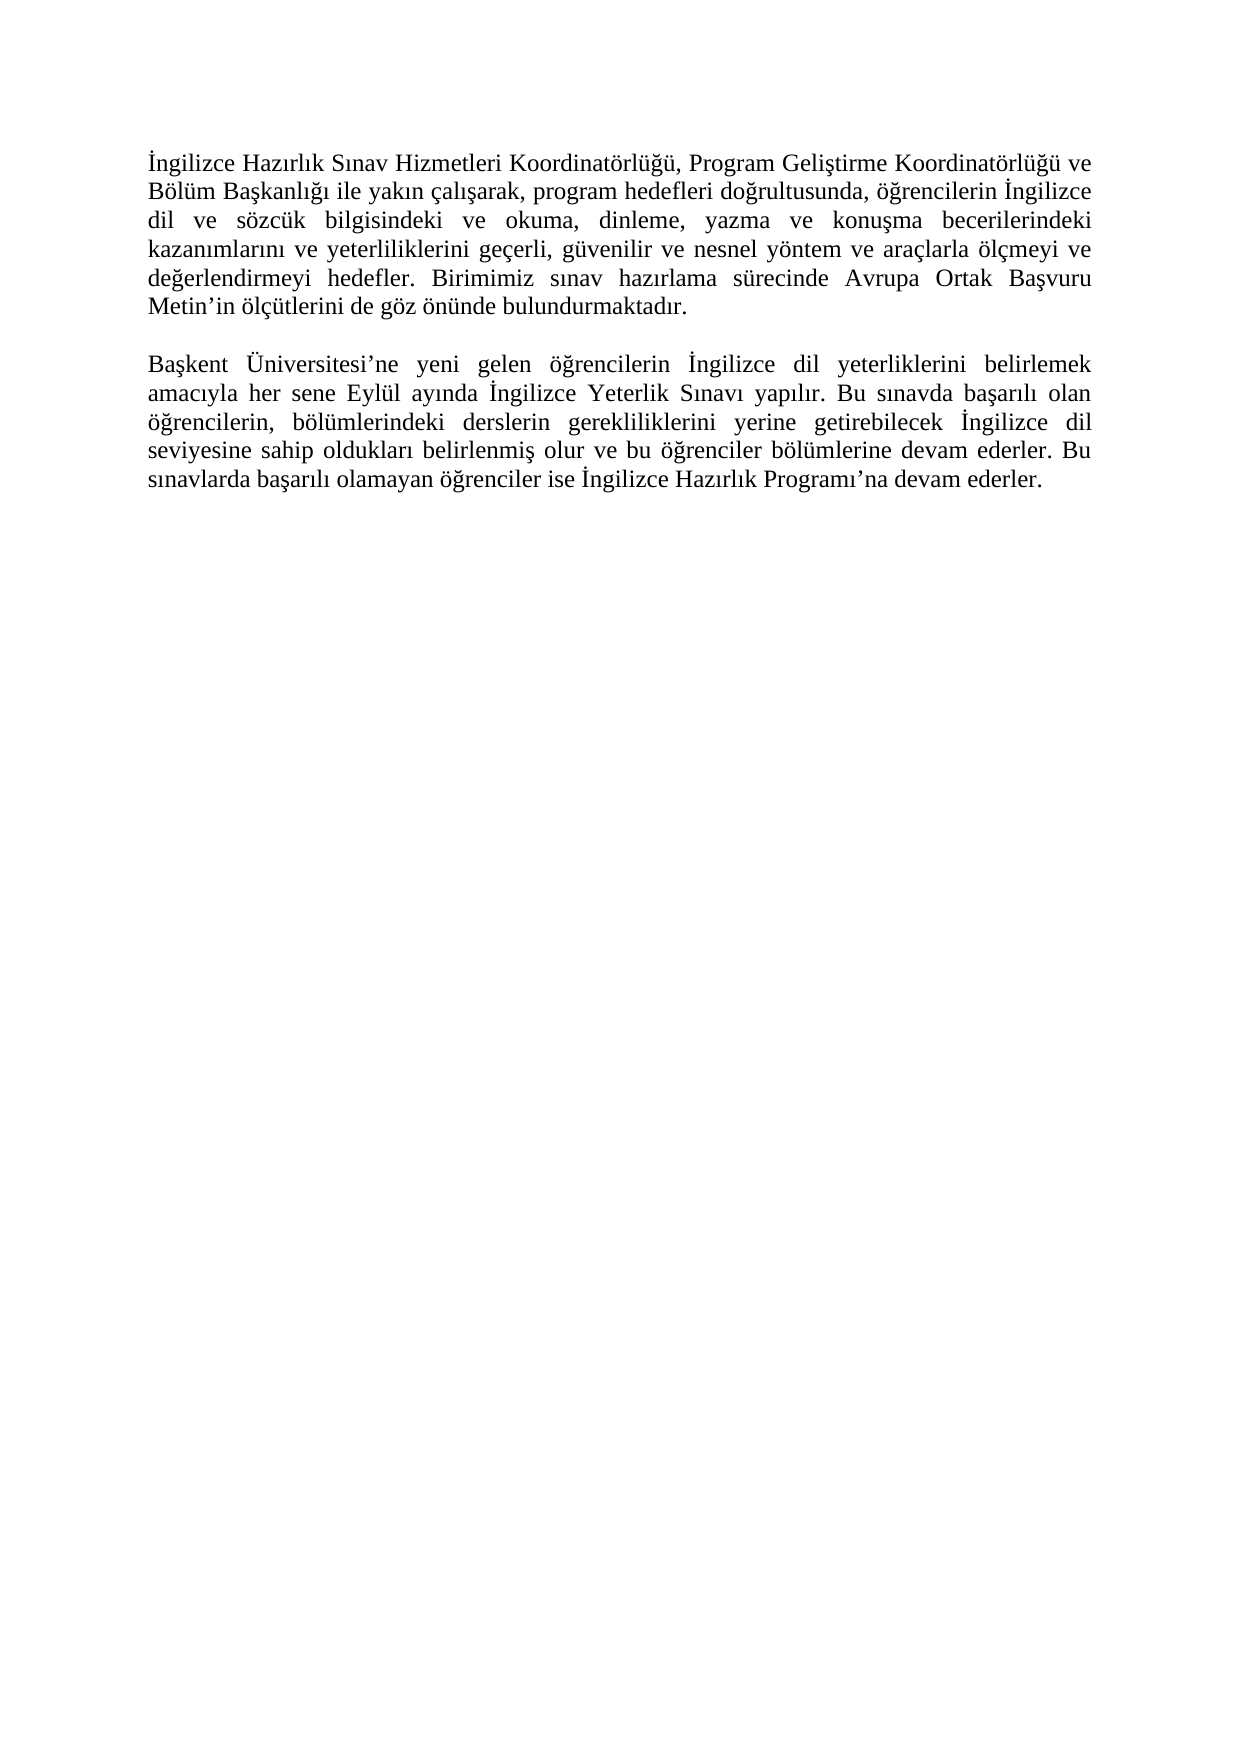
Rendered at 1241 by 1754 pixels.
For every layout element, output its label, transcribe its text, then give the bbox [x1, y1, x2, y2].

text İngilizce Hazırlık Sınav Hizmetleri Koordinatörlüğü, Program Geliştirme Koordinatörlüğü ve Bölüm Başkanlığı ile yakın çalışarak, program hedefleri doğrultusunda, öğrencilerin İngilizce dil ve sözcük bilgisindeki ve okuma, dinleme, yazma ve konuşma becerilerindeki kazanımlarını ve yeterliliklerini geçerli, güvenilir ve nesnel yöntem ve araçlarla ölçmeyi ve değerlendirmeyi hedefler. Birimimiz sınav hazırlama sürecinde Avrupa Ortak Başvuru Metin’in ölçütlerini de göz önünde bulundurmaktadır. [148, 148, 1093, 320]
text Başkent Üniversitesi’ne yeni gelen öğrencilerin İngilizce dil yeterliklerini belirlemek amacıyla her sene Eylül ayında İngilizce Yeterlik Sınavı yapılır. Bu sınavda başarılı olan öğrencilerin, bölümlerindeki derslerin gerekliliklerini yerine getirebilecek İngilizce dil seviyesine sahip oldukları belirlenmiş olur ve bu öğrenciler bölümlerine devam ederler. Bu sınavlarda başarılı olamayan öğrenciler ise İngilizce Hazırlık Programı’na devam ederler. [148, 349, 1093, 493]
